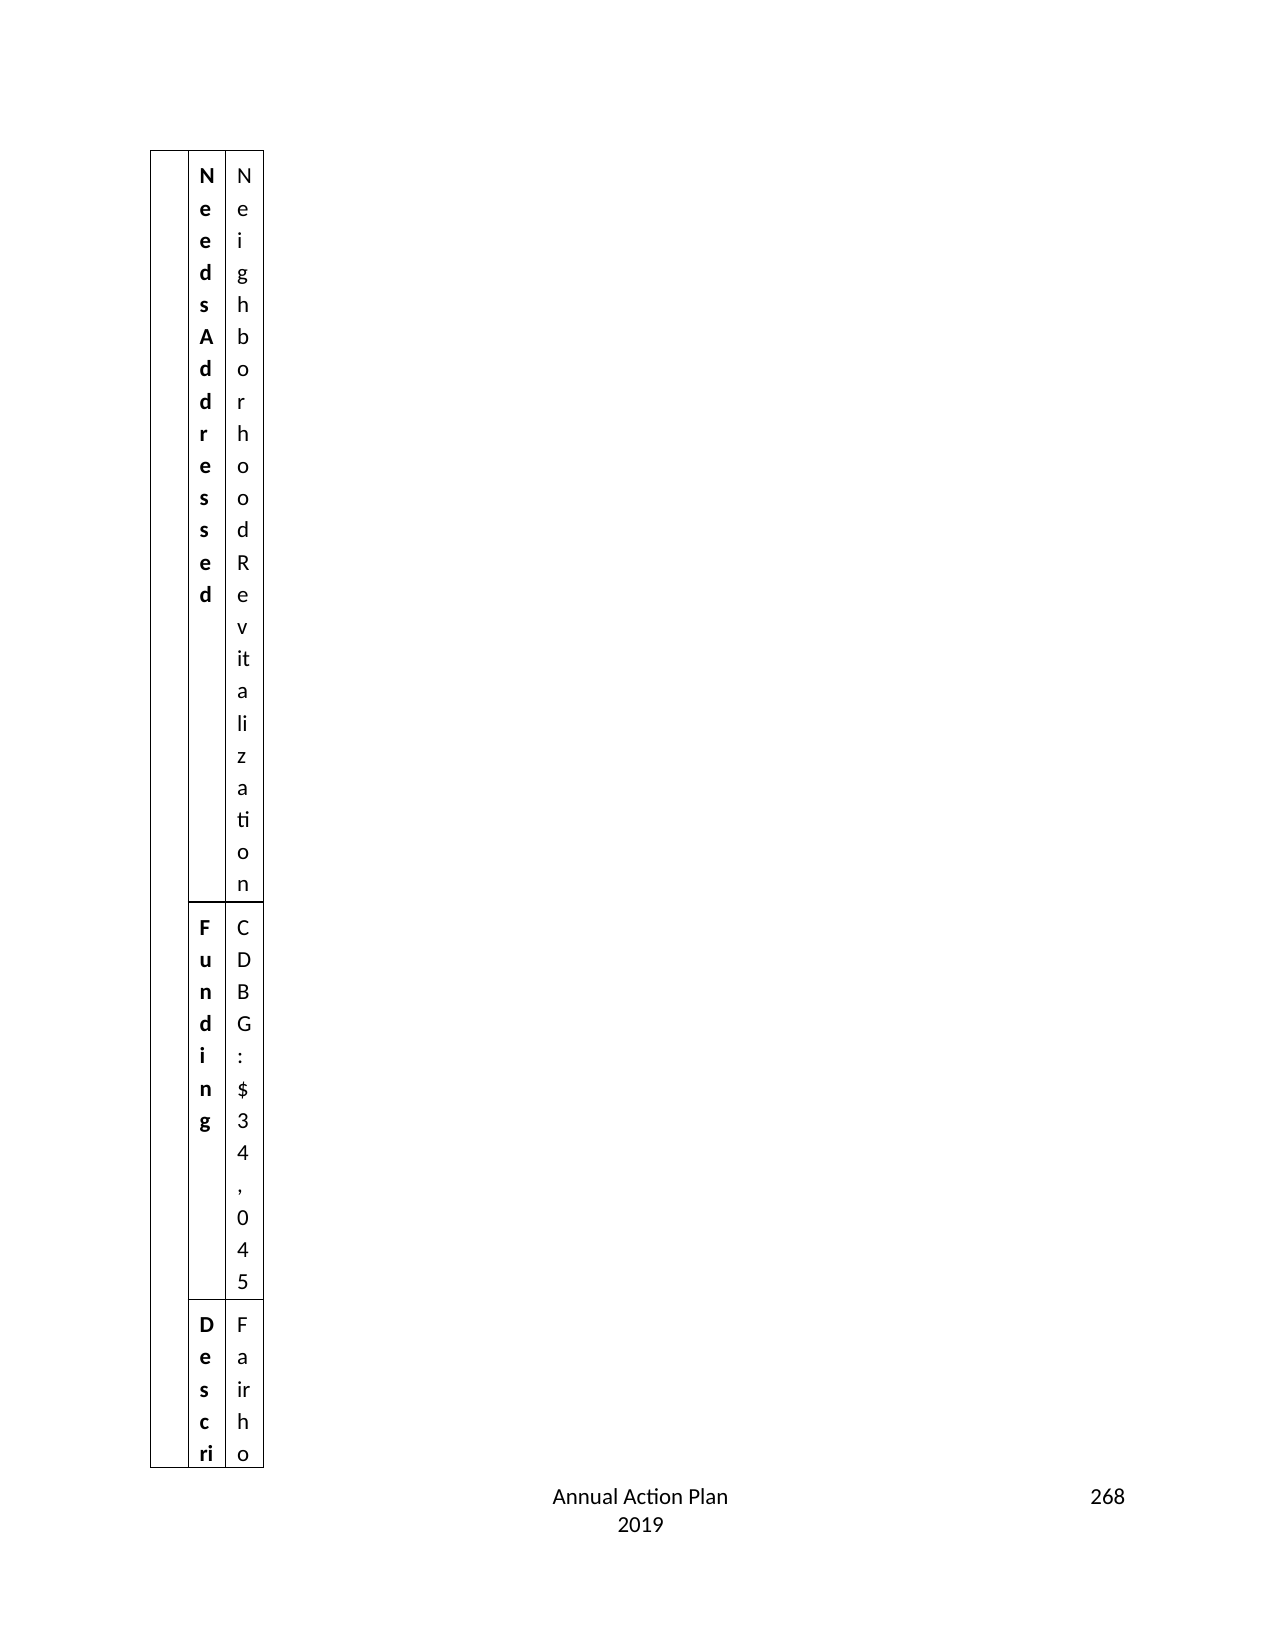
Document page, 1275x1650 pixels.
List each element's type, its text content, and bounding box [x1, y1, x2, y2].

table_cell Description [189, 1300, 225, 1467]
table_cell Funding [189, 903, 225, 1299]
table_cell Needs Addressed [189, 151, 225, 901]
table_cell CDBG: $34,045 [226, 903, 263, 1299]
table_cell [226, 1300, 263, 1467]
table_cell Neighborhood Revitalization [226, 151, 263, 901]
